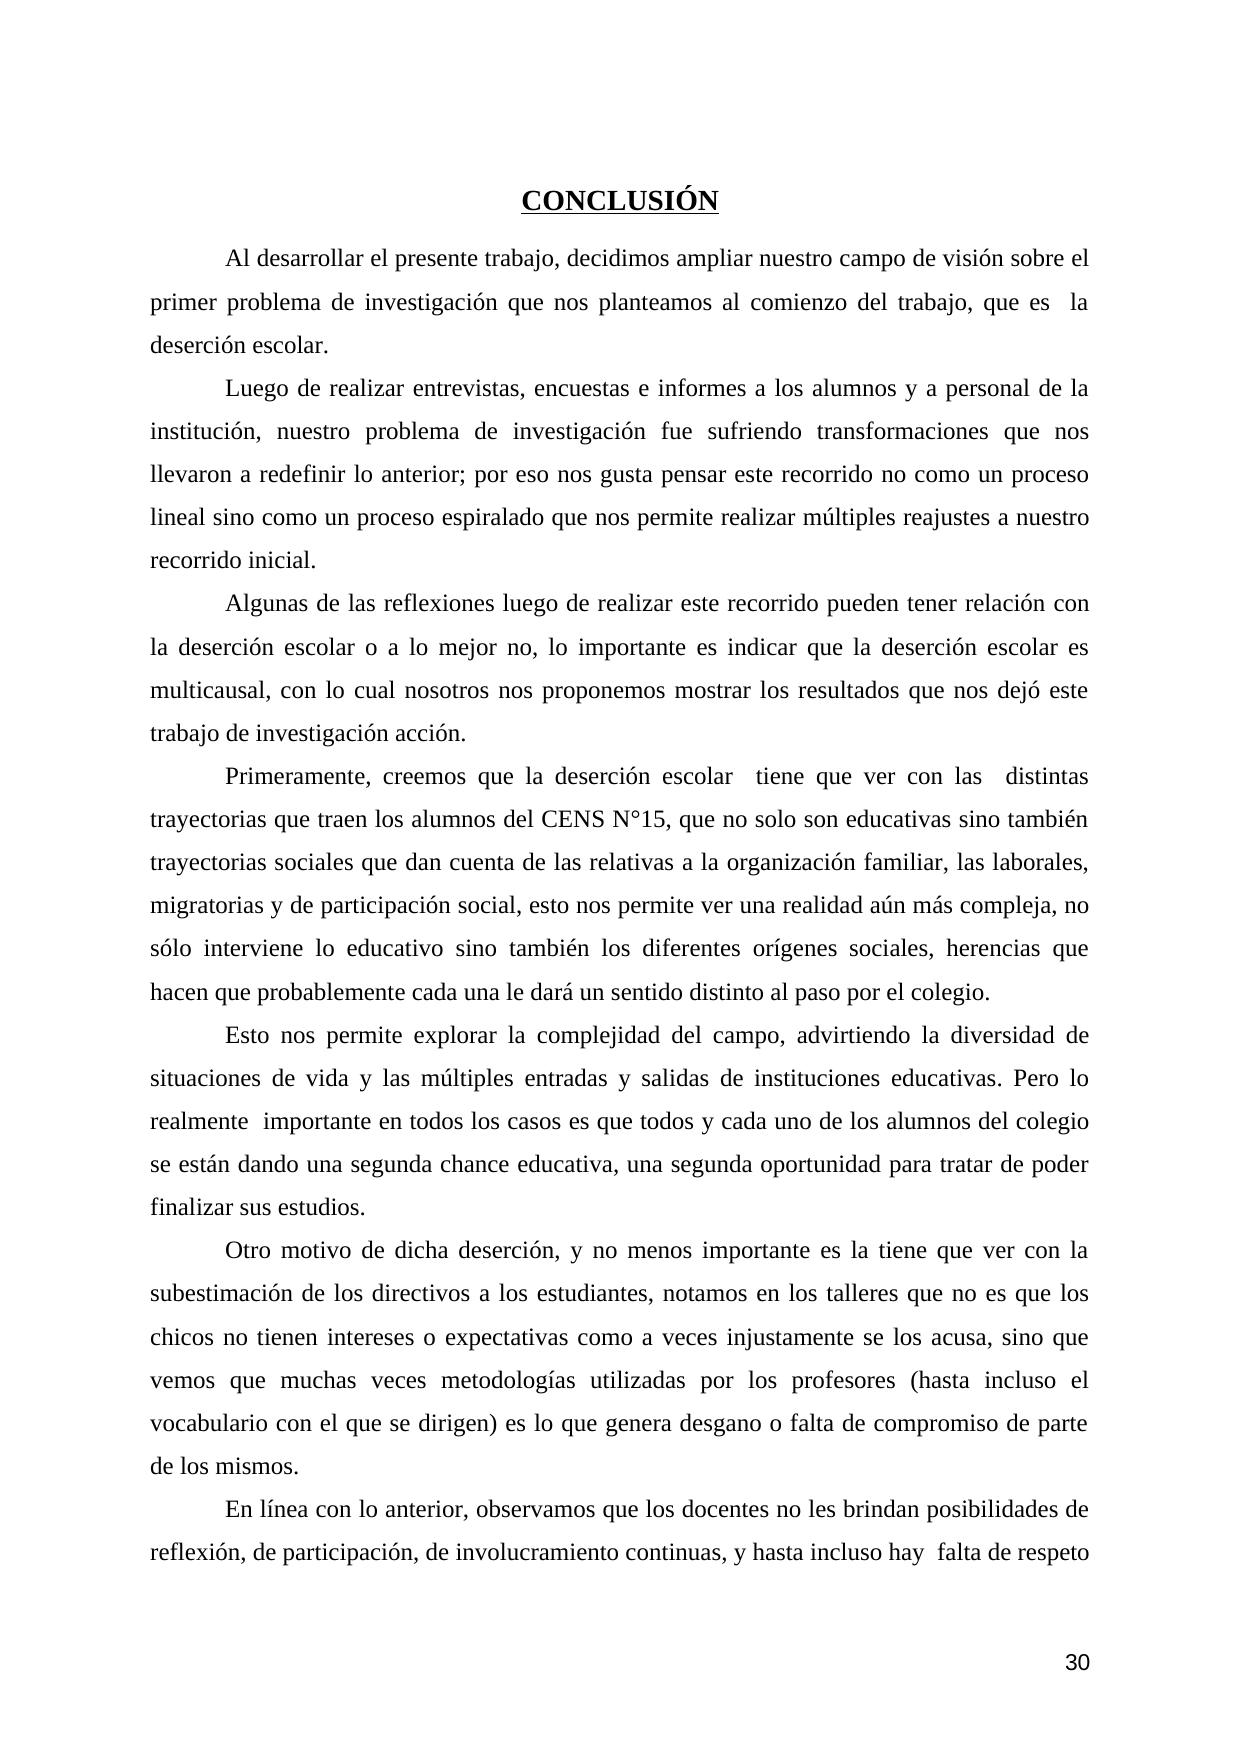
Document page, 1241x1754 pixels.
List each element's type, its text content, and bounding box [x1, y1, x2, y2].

text Esto nos permite explorar la complejidad del campo, advirtiendo la diversidad de situaciones de vida y las múltiples entradas y salidas de instituciones educativas. Pero lo realmente importante en todos los casos es que todos y cada uno de los alumnos del colegio se están dando una segunda chance educativa, una segunda oportunidad para tratar de poder finalizar sus estudios. [150, 1020, 1090, 1221]
text Al desarrollar el presente trabajo, decidimos ampliar nuestro campo de visión sobre el primer problema de investigación que nos planteamos al comienzo del trabajo, que es la deserción escolar. [150, 243, 1090, 358]
text Primeramente, creemos que la deserción escolar tiene que ver con las distintas trayectorias que traen los alumnos del CENS N°15, que no solo son educativas sino también trayectorias sociales que dan cuenta de las relativas a la organización familiar, las laborales, migratorias y de participación social, esto nos permite ver una realidad aún más compleja, no sólo interviene lo educativo sino también los diferentes orígenes sociales, herencias que hacen que probablemente cada una le dará un sentido distinto al paso por el colegio. [150, 761, 1090, 1005]
text Otro motivo de dicha deserción, y no menos importante es la tiene que ver con la subestimación de los directivos a los estudiantes, notamos en los talleres que no es que los chicos no tienen intereses o expectativas como a veces injustamente se los acusa, sino que vemos que muchas veces metodologías utilizadas por los profesores (hasta incluso el vocabulario con el que se dirigen) es lo que genera desgano o falta de compromiso de parte de los mismos. [150, 1235, 1090, 1480]
text CONCLUSIÓN [150, 183, 1090, 217]
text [150, 1494, 1090, 1566]
text Algunas de las reflexiones luego de realizar este recorrido pueden tener relación con la deserción escolar o a lo mejor no, lo importante es indicar que la deserción escolar es multicausal, con lo cual nosotros nos proponemos mostrar los resultados que nos dejó este trabajo de investigación acción. [150, 588, 1090, 747]
text Luego de realizar entrevistas, encuestas e informes a los alumnos y a personal de la institución, nuestro problema de investigación fue sufriendo transformaciones que nos llevaron a redefinir lo anterior; por eso nos gusta pensar este recorrido no como un proceso lineal sino como un proceso espiralado que nos permite realizar múltiples reajustes a nuestro recorrido inicial. [150, 373, 1090, 574]
